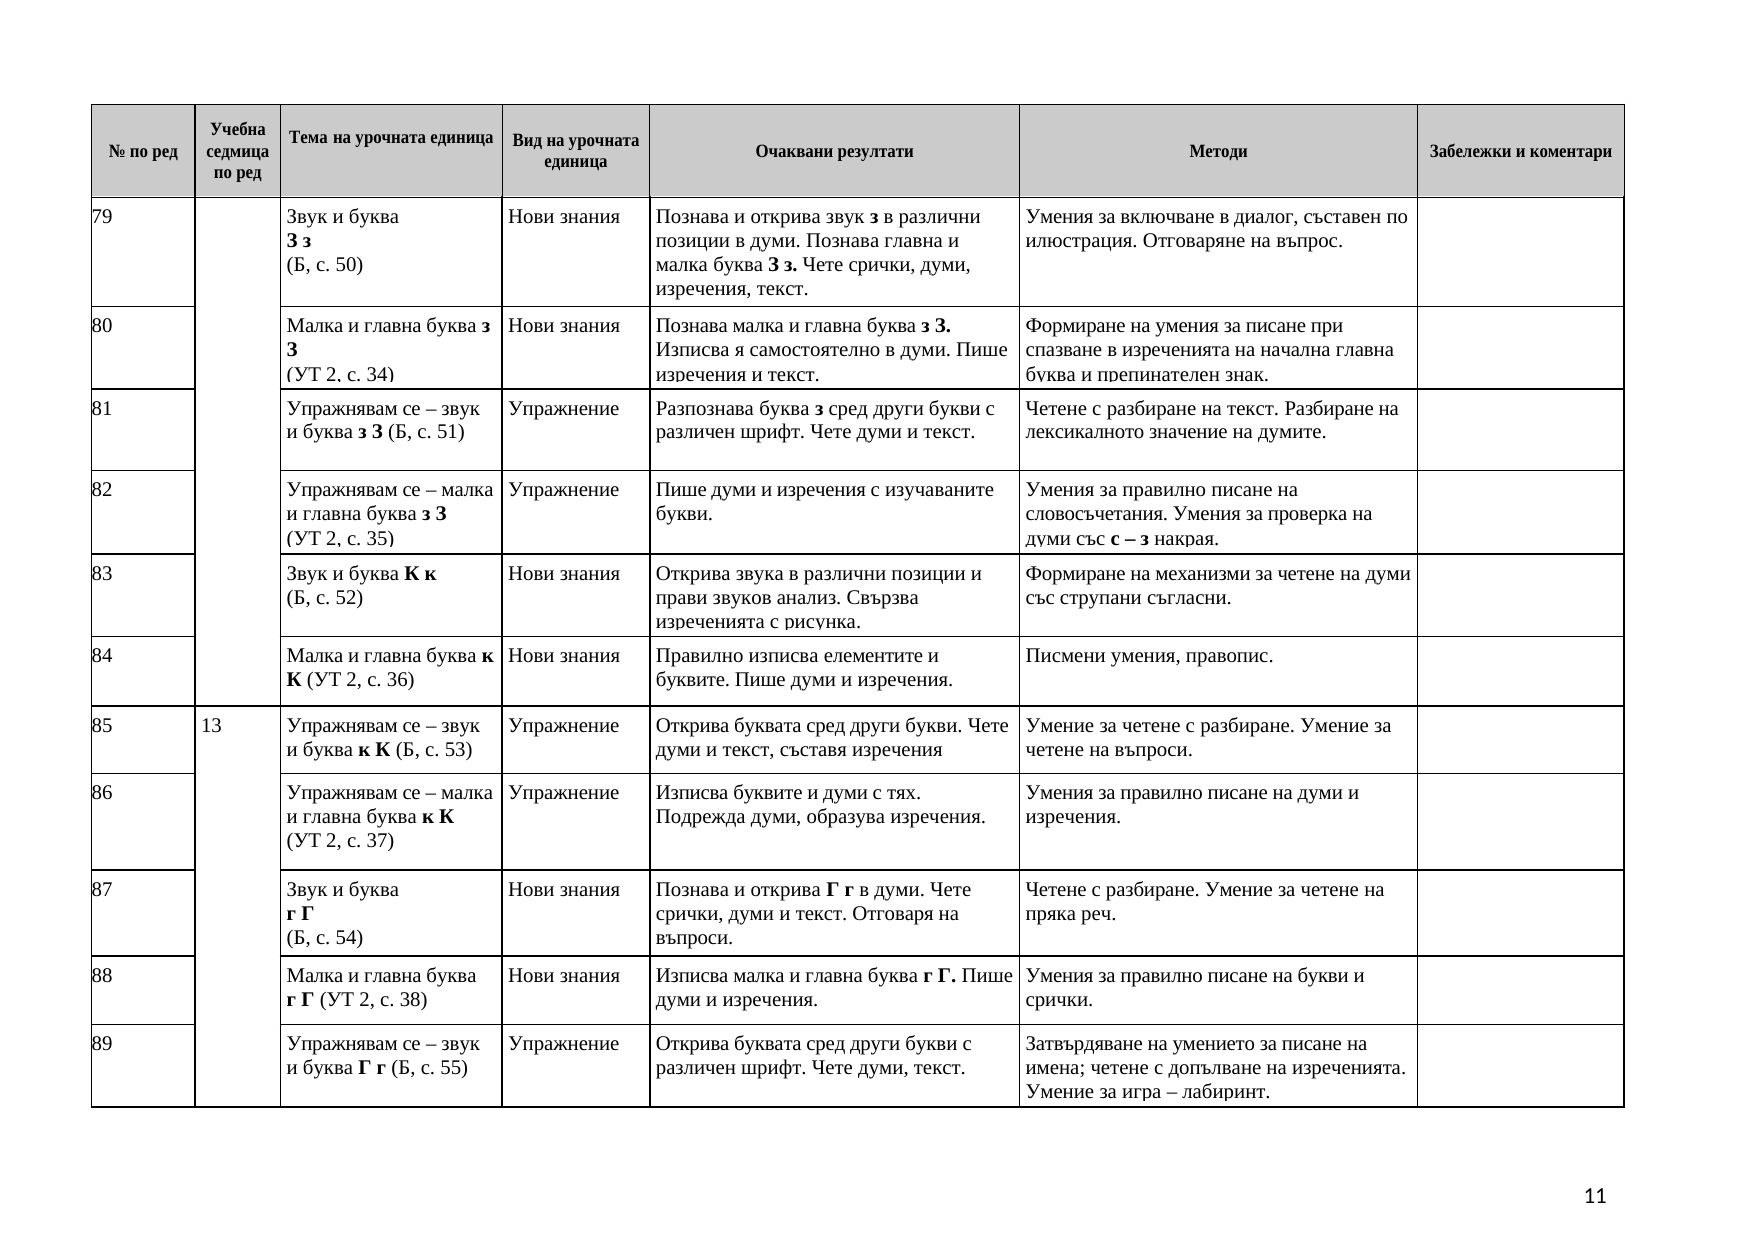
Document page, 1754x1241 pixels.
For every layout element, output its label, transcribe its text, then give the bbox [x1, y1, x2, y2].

table_cell Формиране на умения за писане при спазване в изреченията на начална главна буква и препинателен знак. [1020, 307, 1417, 388]
table_cell Упражнявам се – малка и главна буква к К (УТ 2, с. 37) [281, 774, 501, 869]
table_cell [1418, 390, 1623, 470]
table_cell Формиране на механизми за четене на думи със струпани съгласни. [1020, 555, 1417, 636]
table_cell Познава малка и главна буква з З. Изписва я самостоятелно в думи. Пише изречения и текст. [651, 307, 1019, 388]
table_cell 82 [92, 471, 194, 553]
table_cell Малка и главна буква к К (УТ 2, с. 36) [281, 637, 501, 705]
table_cell Упражнявам се – малка и главна буква з З (УТ 2, с. 35) [281, 471, 501, 553]
table_cell [1418, 957, 1623, 1023]
table_cell 80 [92, 307, 194, 388]
table_cell 83 [92, 555, 194, 636]
table_cell [1418, 774, 1623, 869]
table_cell Четене с разбиране. Умение за четене на пряка реч. [1020, 871, 1417, 955]
table_cell [1418, 555, 1623, 636]
table_cell Четене с разбиране на текст. Разбиране на лексикалното значение на думите. [1020, 390, 1417, 470]
table_cell [1418, 871, 1623, 955]
table_cell Звук и буква г Г (Б, с. 54) [281, 871, 501, 955]
table_cell Нови знания [503, 871, 649, 955]
table_cell Изписва малка и главна буква г Г. Пише думи и изречения. [651, 957, 1019, 1023]
table_cell [1418, 637, 1623, 705]
table_cell 84 [92, 637, 194, 705]
table_cell Нови знания [503, 555, 649, 636]
table_header Учебна седмица по ред [196, 105, 280, 196]
table_cell Упражнявам се – звук и буква к К (Б, с. 53) [281, 707, 501, 773]
table_header № по ред [92, 105, 194, 196]
table_cell 81 [92, 390, 194, 470]
table_cell Нови знания [503, 307, 649, 388]
table_cell Упражнение [503, 471, 649, 553]
table_cell 89 [92, 1025, 194, 1106]
table_cell 12 [196, 198, 280, 705]
table_cell Упражнение [503, 390, 649, 470]
table_cell [1418, 1025, 1623, 1106]
table_cell [1418, 307, 1623, 388]
table_cell Открива буквата сред други букви с различен шрифт. Чете думи, текст. [651, 1025, 1019, 1106]
table_header Очаквани резултати [650, 105, 1019, 196]
table_cell 13 [196, 707, 280, 1106]
table_cell [1418, 198, 1623, 306]
table_cell Пише думи и изречения с изучаваните букви. [651, 471, 1019, 553]
table_cell [1418, 471, 1623, 553]
table_cell 88 [92, 957, 194, 1023]
table_cell Малка и главна буква з З (УТ 2, с. 34) [281, 307, 501, 388]
table_cell Звук и буква З з (Б, с. 50) [281, 198, 501, 306]
table_cell 85 [92, 707, 194, 773]
table_cell Упражнение [503, 774, 649, 869]
table_cell Нови знания [503, 198, 649, 306]
table_header Вид на урочната единица [503, 105, 649, 196]
table_header Тема на урочната единица [281, 105, 502, 196]
table_cell Познава и открива звук з в различни позиции в думи. Познава главна и малка буква З з. Чете срички, думи, изречения, текст. [651, 198, 1019, 306]
table_cell Открива буквата сред други букви. Чете думи и текст, съставя изречения [651, 707, 1019, 773]
table_cell Умение за четене с разбиране. Умение за четене на въпроси. [1020, 707, 1417, 773]
table_header Методи [1020, 105, 1417, 196]
table_cell 79 [92, 198, 194, 306]
table_cell Правилно изписва елементите и буквите. Пише думи и изречения. [651, 637, 1019, 705]
table_cell Изписва буквите и думи с тях. Подрежда думи, образува изречения. [651, 774, 1019, 869]
table_cell Упражнявам се – звук и буква з З (Б, с. 51) [281, 390, 501, 470]
table_cell Умения за правилно писане на словосъчетания. Умения за проверка на думи със с – з накрая. [1020, 471, 1417, 553]
table_cell 87 [92, 871, 194, 955]
table_cell Упражнение [503, 707, 649, 773]
table_cell Умения за включване в диалог, съставен по илюстрация. Отговаряне на въпрос. [1020, 198, 1417, 306]
table_cell [1418, 707, 1623, 773]
table_cell Разпознава буква з сред други букви с различен шрифт. Чете думи и текст. [651, 390, 1019, 470]
table_cell Затвърдяване на умението за писане на имена; четене с допълване на изреченията. Умение за игра – лабиринт. [1020, 1025, 1417, 1106]
table_cell Познава и открива Г г в думи. Чете срички, думи и текст. Отговаря на въпроси. [651, 871, 1019, 955]
table_cell Звук и буква К к (Б, с. 52) [281, 555, 501, 636]
table_cell Упражнение [503, 1025, 649, 1106]
table_cell Умения за правилно писане на букви и срички. [1020, 957, 1417, 1023]
table_cell Нови знания [503, 637, 649, 705]
table_header Забележки и коментари [1418, 105, 1624, 196]
table_cell Писмени умения, правопис. [1020, 637, 1417, 705]
table_cell 86 [92, 774, 194, 869]
table_cell Открива звука в различни позиции и прави звуков анализ. Свързва изреченията с рисунка. [651, 555, 1019, 636]
table_cell Умения за правилно писане на думи и изречения. [1020, 774, 1417, 869]
table_cell Малка и главна буква г Г (УТ 2, с. 38) [281, 957, 501, 1023]
table_cell Упражнявам се – звук и буква Г г (Б, с. 55) [281, 1025, 501, 1106]
table_cell Нови знания [503, 957, 649, 1023]
